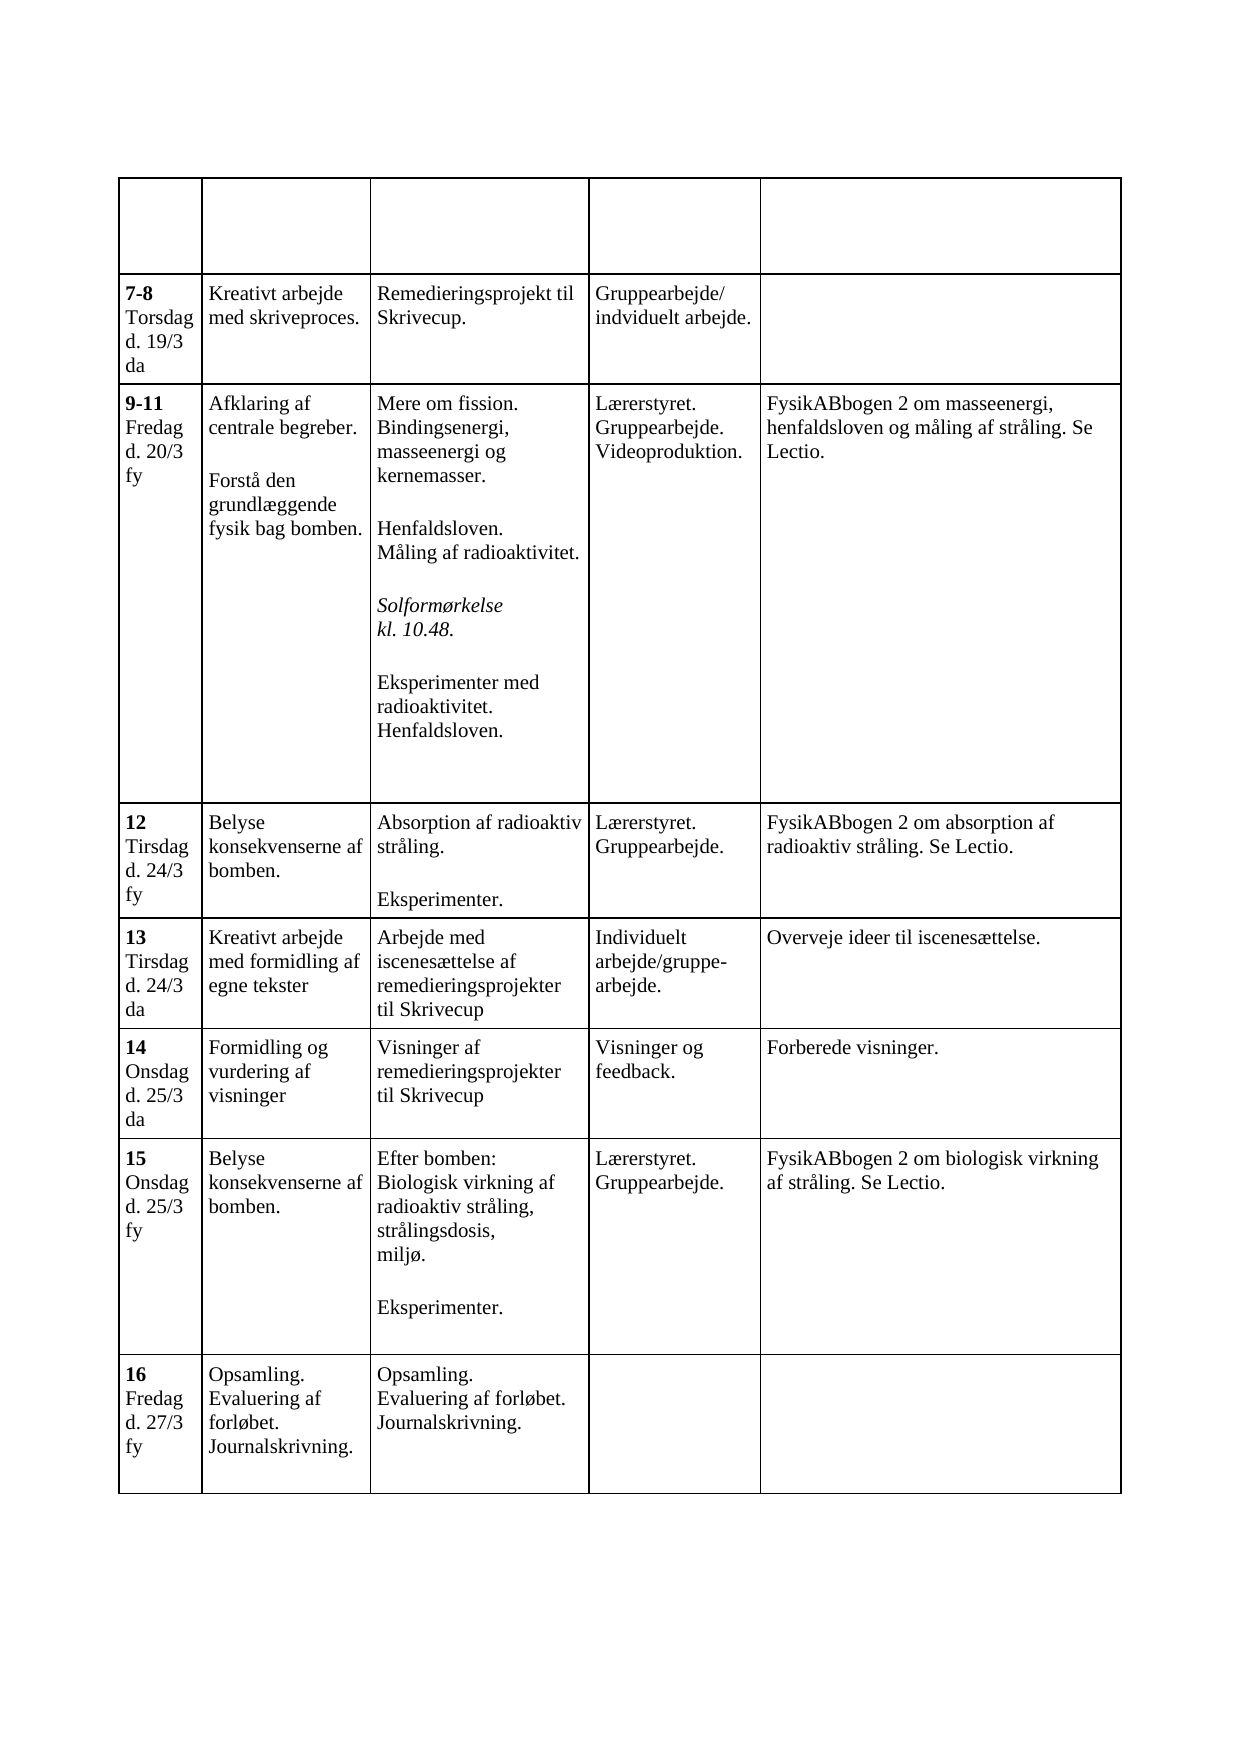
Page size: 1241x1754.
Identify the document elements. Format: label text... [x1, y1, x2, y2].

table_cell FysikABbogen 2 om masseenergi, henfaldsloven og måling af stråling. Se Lectio. [761, 385, 1120, 802]
table_cell FysikABbogen 2 om biologisk virkning af stråling. Se Lectio. [761, 1139, 1120, 1354]
table_cell 7-8 Torsdag d. 19/3 da [120, 275, 201, 383]
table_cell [371, 179, 588, 273]
table_cell Belyse konsekvenserne af bomben. [203, 1139, 370, 1354]
table_cell 12 Tirsdag d. 24/3 fy [120, 804, 201, 917]
table_cell Visninger af remedieringsprojekter til Skrivecup [371, 1029, 588, 1138]
table_cell Lærerstyret. Gruppearbejde. [590, 804, 760, 917]
table_cell Individuelt arbejde/gruppe- arbejde. [590, 919, 760, 1027]
table_cell [590, 1355, 760, 1493]
table_cell Opsamling. Evaluering af forløbet. Journalskrivning. [371, 1355, 588, 1493]
table_cell 14 Onsdag d. 25/3 da [120, 1029, 201, 1138]
table_cell 9-11 Fredag d. 20/3 fy [120, 385, 201, 802]
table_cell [203, 179, 370, 273]
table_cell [590, 179, 760, 273]
table_cell [761, 275, 1120, 383]
table_cell [761, 1355, 1120, 1493]
table_cell Overveje ideer til iscenesættelse. [761, 919, 1120, 1027]
table_cell Gruppearbejde/ indviduelt arbejde. [590, 275, 760, 383]
table_cell Opsamling. Evaluering af forløbet. Journalskrivning. [203, 1355, 370, 1493]
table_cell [120, 179, 201, 273]
table_cell Forberede visninger. [761, 1029, 1120, 1138]
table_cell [761, 179, 1120, 273]
table_cell Afklaring af centrale begreber. Forstå den grundlæggende fysik bag bomben. [203, 385, 370, 802]
table_cell Visninger og feedback. [590, 1029, 760, 1138]
table_cell FysikABbogen 2 om absorption af radioaktiv stråling. Se Lectio. [761, 804, 1120, 917]
table_cell Belyse konsekvenserne af bomben. [203, 804, 370, 917]
table_cell Lærerstyret. Gruppearbejde. Videoproduktion. [590, 385, 760, 802]
table_cell Mere om fission. Bindingsenergi, masseenergi og kernemasser. Henfaldsloven. Måling af radioaktivitet. Solformørkelse kl. 10.48. Eksperimenter med radioaktivitet. Henfaldsloven. [371, 385, 588, 802]
table_cell 13 Tirsdag d. 24/3 da [120, 919, 201, 1027]
table_cell Kreativt arbejde med skriveproces. [203, 275, 370, 383]
table_cell 15 Onsdag d. 25/3 fy [120, 1139, 201, 1354]
table_cell Formidling og vurdering af visninger [203, 1029, 370, 1138]
table_cell 16 Fredag d. 27/3 fy [120, 1355, 201, 1493]
table_cell Remedieringsprojekt til Skrivecup. [371, 275, 588, 383]
table_cell Efter bomben: Biologisk virkning af radioaktiv stråling, strålingsdosis, miljø. Eksperimenter. [371, 1139, 588, 1354]
table_cell Absorption af radioaktiv stråling. Eksperimenter. [371, 804, 588, 917]
table_cell Kreativt arbejde med formidling af egne tekster [203, 919, 370, 1027]
table_cell Lærerstyret. Gruppearbejde. [590, 1139, 760, 1354]
table_cell Arbejde med iscenesættelse af remedieringsprojekter til Skrivecup [371, 919, 588, 1027]
